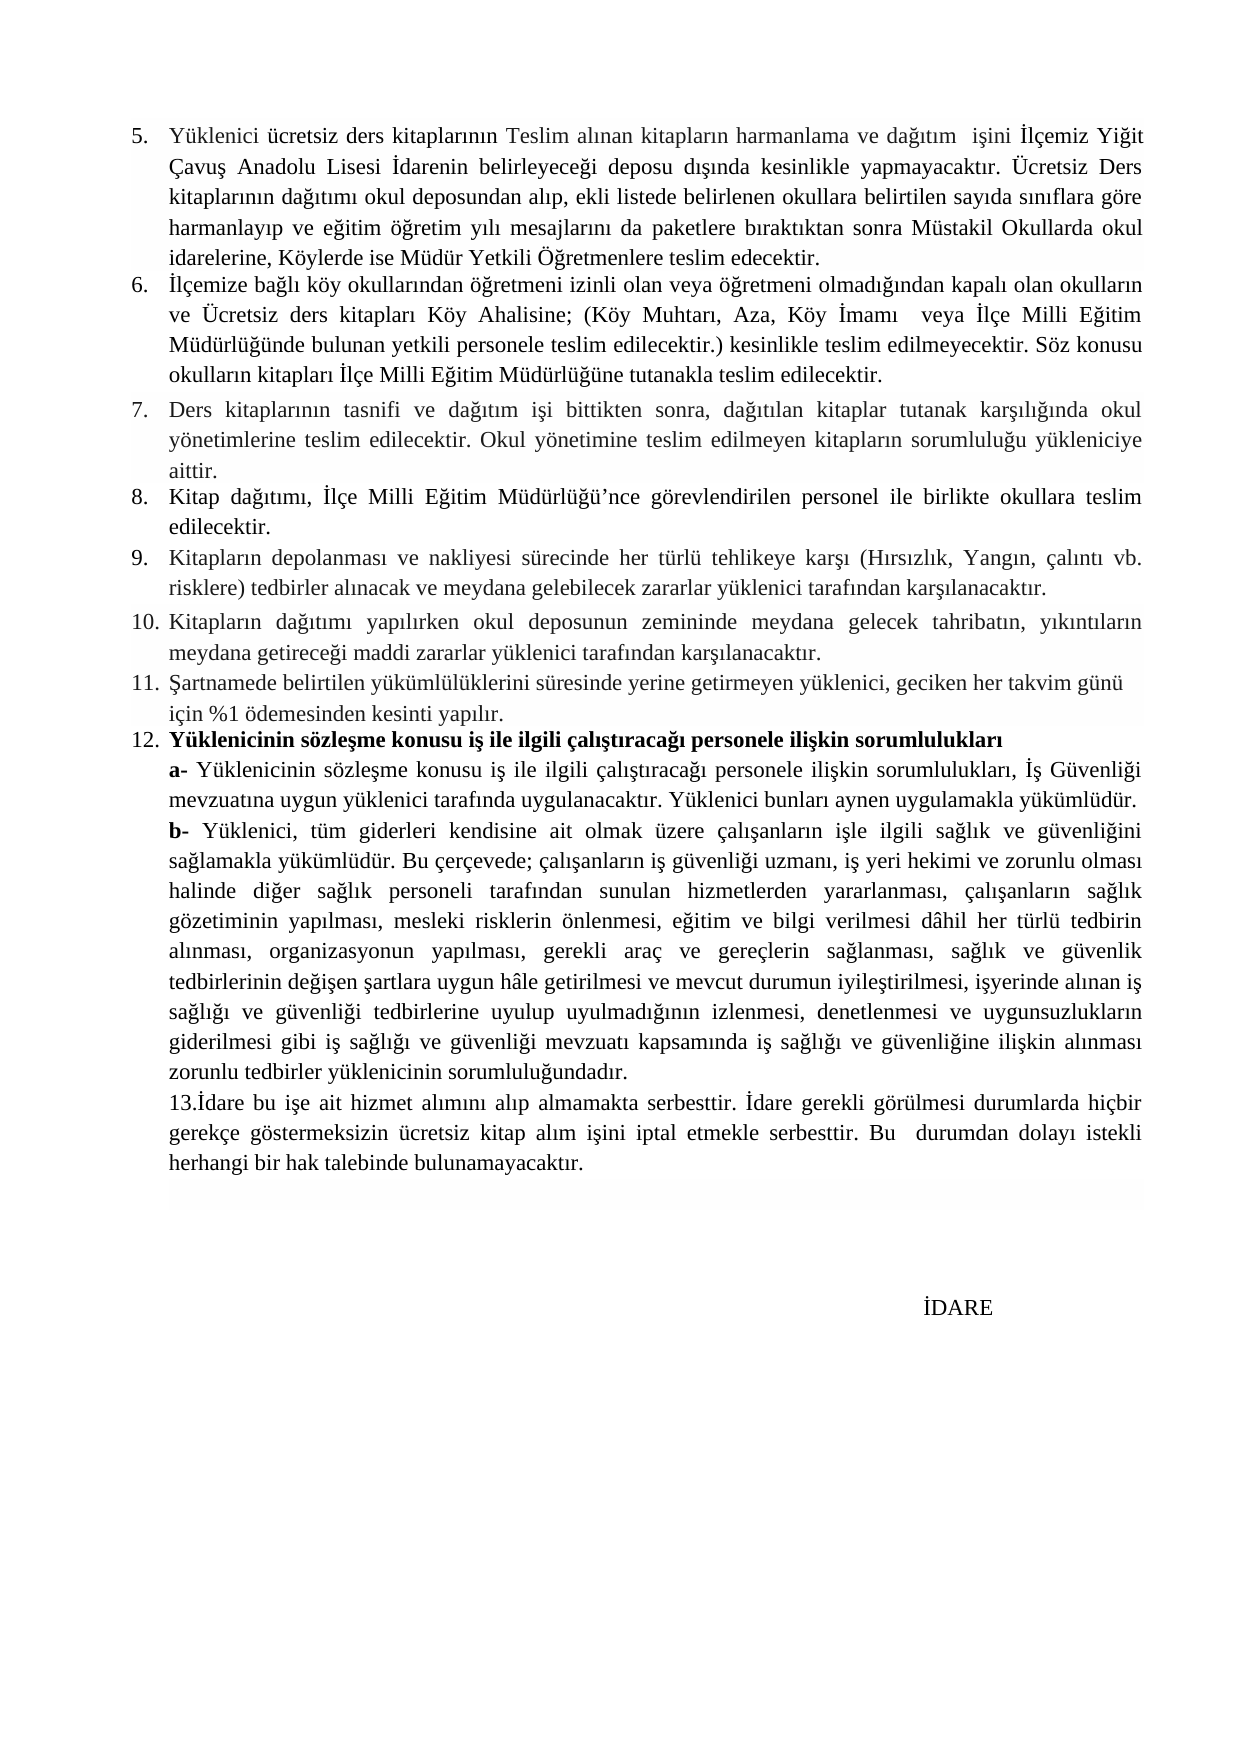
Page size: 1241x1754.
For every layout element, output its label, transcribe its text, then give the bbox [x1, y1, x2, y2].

list Şartnamede belirtilen yükümlülüklerini süresinde yerine getirmeyen yüklenici, geciken her takvim günü için %1 ödemesinden kesinti yapılır. [131, 665, 1144, 726]
list İlçemize bağlı köy okullarından öğretmeni izinli olan veya öğretmeni olmadığından kapalı olan okulların ve Ücretsiz ders kitapları Köy Ahalisine; (Köy Muhtarı, Aza, Köy İmamı veya İlçe Milli Eğitim Müdürlüğünde bulunan yetkili personele teslim edilecektir.) kesinlikle teslim edilmeyecektir. Söz konusu okulların kitapları İlçe Milli Eğitim Müdürlüğüne tutanakla teslim edilecektir. [131, 271, 1144, 388]
list Kitapların dağıtımı yapılırken okul deposunun zemininde meydana gelecek tahribatın, yıkıntıların meydana getireceği maddi zararlar yüklenici tarafından karşılanacaktır. [131, 604, 1144, 665]
list b- Yüklenici, tüm giderleri kendisine ait olmak üzere çalışanların işle ilgili sağlık ve güvenliğini sağlamakla yükümlüdür. Bu çerçevede; çalışanların iş güvenliği uzmanı, iş yeri hekimi ve zorunlu olması halinde diğer sağlık personeli tarafından sunulan hizmetlerden yararlanması, çalışanların sağlık gözetiminin yapılması, mesleki risklerin önlenmesi, eğitim ve bilgi verilmesi dâhil her türlü tedbirin alınması, organizasyonun yapılması, gerekli araç ve gereçlerin sağlanması, sağlık ve güvenlik tedbirlerinin değişen şartlara uygun hâle getirilmesi ve mevcut durumun iyileştirilmesi, işyerinde alınan iş sağlığı ve güvenliği tedbirlerine uyulup uyulmadığının izlenmesi, denetlenmesi ve uygunsuzlukların giderilmesi gibi iş sağlığı ve güvenliği mevzuatı kapsamında iş sağlığı ve güvenliğine ilişkin alınması zorunlu tedbirler yüklenicinin sorumluluğundadır. [169, 817, 1144, 1085]
list Yüklenicinin sözleşme konusu iş ile ilgili çalıştıracağı personele ilişkin sorumlulukları [131, 726, 1144, 752]
list 13.İdare bu işe ait hizmet alımını alıp almamakta serbesttir. İdare gerekli görülmesi durumlarda hiçbir gerekçe göstermeksizin ücretsiz kitap alım işini iptal etmekle serbesttir. Bu durumdan dolayı istekli herhangi bir hak talebinde bulunamayacaktır. [169, 1088, 1144, 1175]
text İDARE [94, 1294, 1144, 1320]
list a- Yüklenicinin sözleşme konusu iş ile ilgili çalıştıracağı personele ilişkin sorumlulukları, İş Güvenliği mevzuatına uygun yüklenici tarafında uygulanacaktır. Yüklenici bunları aynen uygulamakla yükümlüdür. [169, 756, 1144, 813]
list Kitapların depolanması ve nakliyesi sürecinde her türlü tehlikeye karşı (Hırsızlık, Yangın, çalıntı vb. risklere) tedbirler alınacak ve meydana gelebilecek zararlar yüklenici tarafından karşılanacaktır. [131, 543, 1144, 600]
list Kitap dağıtımı, İlçe Milli Eğitim Müdürlüğü’nce görevlendirilen personel ile birlikte okullara teslim edilecektir. [131, 483, 1144, 540]
list Yüklenici ücretsiz ders kitaplarının Teslim alınan kitapların harmanlama ve dağıtım işini İlçemiz Yiğit Çavuş Anadolu Lisesi İdarenin belirleyeceği deposu dışında kesinlikle yapmayacaktır. Ücretsiz Ders kitaplarının dağıtımı okul deposundan alıp, ekli listede belirlenen okullara belirtilen sayıda sınıflara göre harmanlayıp ve eğitim öğretim yılı mesajlarını da paketlere bıraktıktan sonra Müstakil Okullarda okul idarelerine, Köylerde ise Müdür Yetkili Öğretmenlere teslim edecektir. [131, 118, 1144, 271]
list Ders kitaplarının tasnifi ve dağıtım işi bittikten sonra, dağıtılan kitaplar tutanak karşılığında okul yönetimlerine teslim edilecektir. Okul yönetimine teslim edilmeyen kitapların sorumluluğu yükleniciye aittir. [131, 392, 1144, 483]
